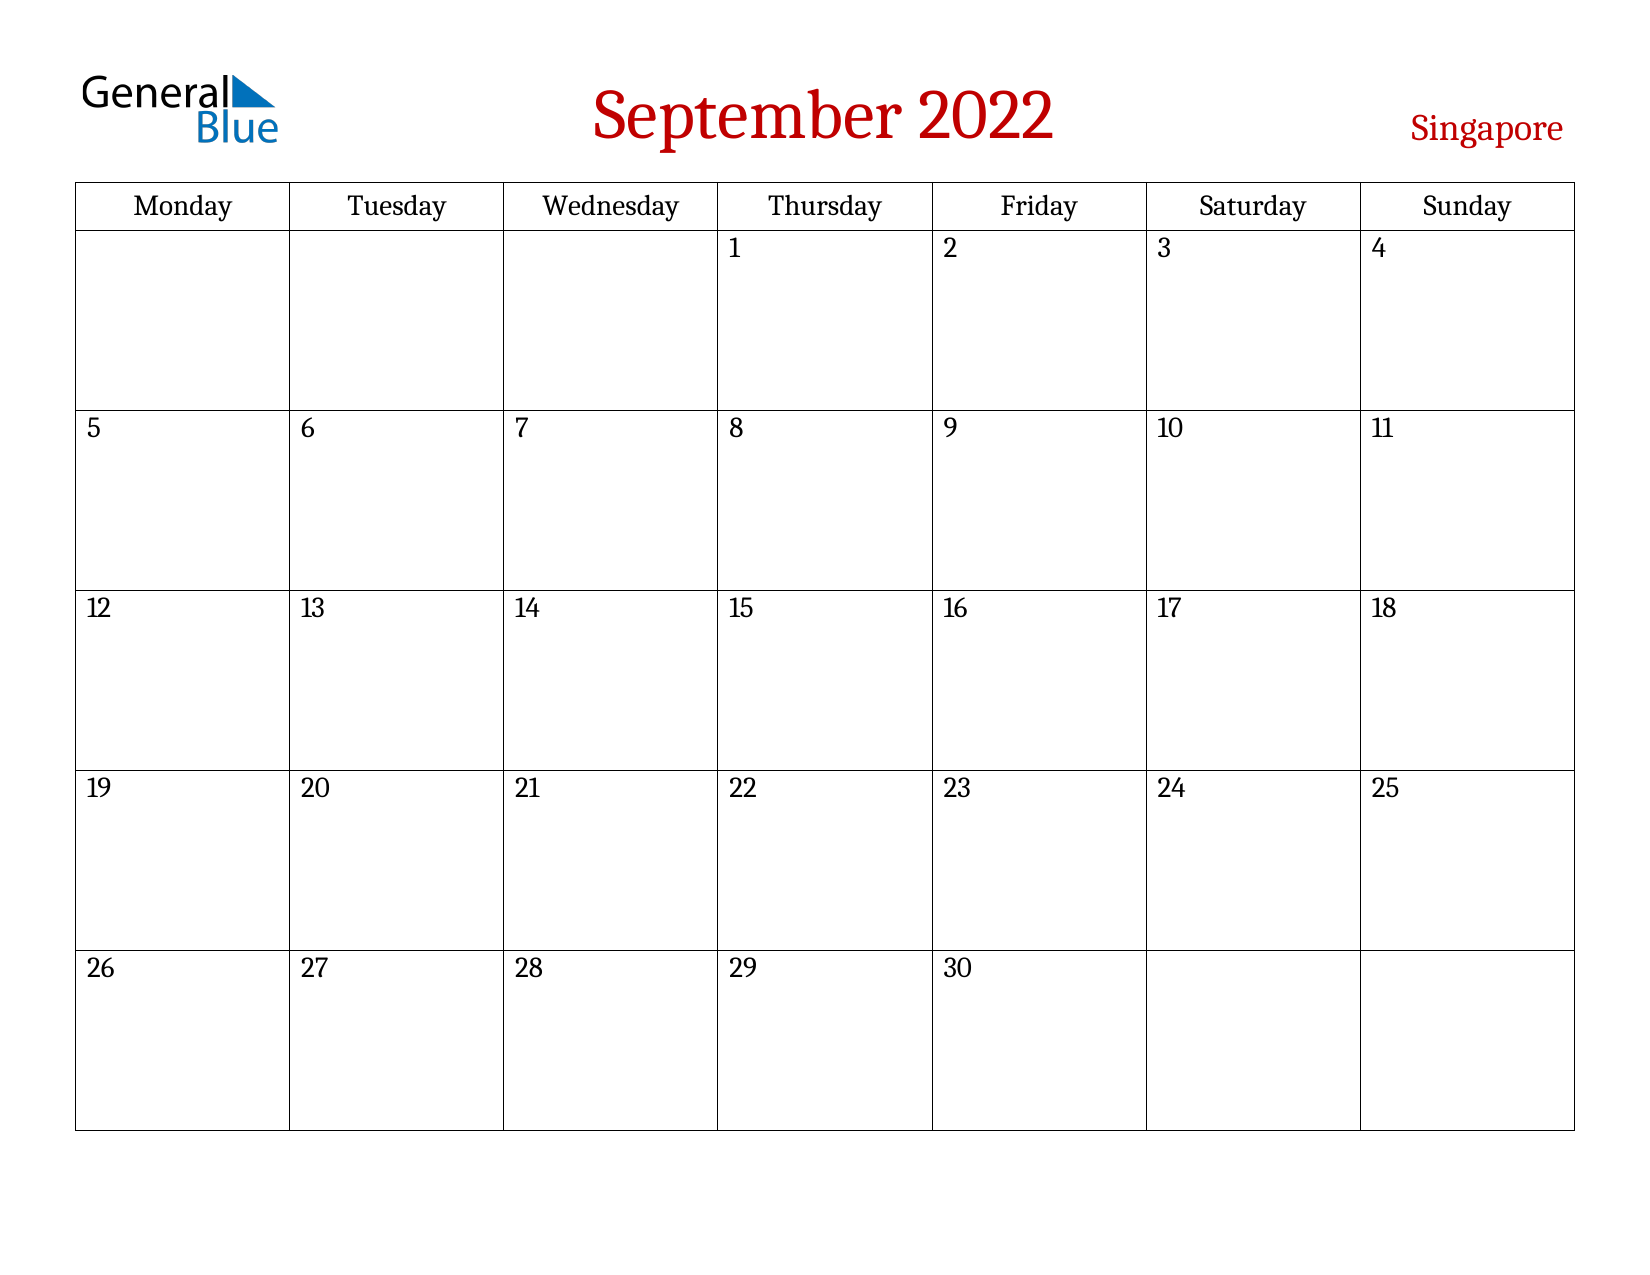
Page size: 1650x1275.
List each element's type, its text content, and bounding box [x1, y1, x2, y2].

table_cell 8 [718, 411, 932, 444]
table_cell [718, 625, 932, 770]
table_cell [1147, 985, 1360, 1130]
table_cell [504, 625, 717, 770]
table_cell 6 [290, 411, 503, 444]
table_cell [76, 985, 289, 1130]
table_cell [76, 445, 289, 590]
table_cell [76, 625, 289, 770]
table_cell 5 [76, 411, 289, 444]
table_cell 20 [290, 771, 503, 805]
table_cell 11 [1361, 411, 1574, 444]
table_cell [290, 805, 503, 950]
table_cell 15 [718, 591, 932, 625]
table_cell Sunday [1361, 183, 1574, 230]
table_cell 27 [290, 951, 503, 985]
table_cell [933, 985, 1146, 1130]
table_cell 3 [1147, 231, 1360, 264]
picture [82, 75, 278, 143]
table_cell [718, 805, 932, 950]
table_cell [718, 985, 932, 1130]
table_cell 30 [933, 951, 1146, 985]
table_cell [290, 625, 503, 770]
table_cell [933, 445, 1146, 590]
table_cell [1147, 265, 1360, 410]
table_cell [290, 985, 503, 1130]
table_cell [1147, 805, 1360, 950]
table_cell 9 [933, 411, 1146, 444]
table_header Singapore [1146, 75, 1574, 182]
table_cell [718, 265, 932, 410]
table_header September 2022 [504, 75, 1146, 182]
table_cell [1361, 951, 1574, 985]
table_cell Wednesday [504, 183, 717, 230]
table_cell Thursday [718, 183, 932, 230]
table_cell 12 [76, 591, 289, 625]
table_cell 10 [1147, 411, 1360, 444]
table_cell 13 [290, 591, 503, 625]
table_cell [1147, 445, 1360, 590]
table_cell [504, 445, 717, 590]
table_cell 24 [1147, 771, 1360, 805]
table_cell 25 [1361, 771, 1574, 805]
table_cell 18 [1361, 591, 1574, 625]
table_cell 16 [933, 591, 1146, 625]
table_cell [718, 445, 932, 590]
table_cell [1361, 805, 1574, 950]
table_cell [290, 231, 503, 264]
table_cell 1 [718, 231, 932, 264]
table_cell [1361, 265, 1574, 410]
table_header [76, 75, 503, 182]
table_cell [76, 805, 289, 950]
table_cell [1147, 951, 1360, 985]
table_cell [933, 625, 1146, 770]
table_cell 29 [718, 951, 932, 985]
table_cell [504, 805, 717, 950]
table_cell [290, 265, 503, 410]
table_cell 19 [76, 771, 289, 805]
table_cell 23 [933, 771, 1146, 805]
table_cell 7 [504, 411, 717, 444]
table_cell [933, 805, 1146, 950]
table_cell Saturday [1147, 183, 1360, 230]
table_cell 14 [504, 591, 717, 625]
table_cell [504, 985, 717, 1130]
table_cell Friday [933, 183, 1146, 230]
table_cell [1361, 985, 1574, 1130]
table_cell 28 [504, 951, 717, 985]
table_cell 21 [504, 771, 717, 805]
table_cell 22 [718, 771, 932, 805]
table_cell 17 [1147, 591, 1360, 625]
table_cell [76, 265, 289, 410]
table_cell [504, 265, 717, 410]
table_cell [1147, 625, 1360, 770]
table_cell [290, 445, 503, 590]
table_cell [76, 231, 289, 264]
table_cell [504, 231, 717, 264]
table_cell [933, 265, 1146, 410]
table_cell Monday [76, 183, 289, 230]
table_cell 2 [933, 231, 1146, 264]
table_cell [1361, 445, 1574, 590]
table_cell 4 [1361, 231, 1574, 264]
table_cell 26 [76, 951, 289, 985]
table_cell Tuesday [290, 183, 503, 230]
table_cell [1361, 625, 1574, 770]
